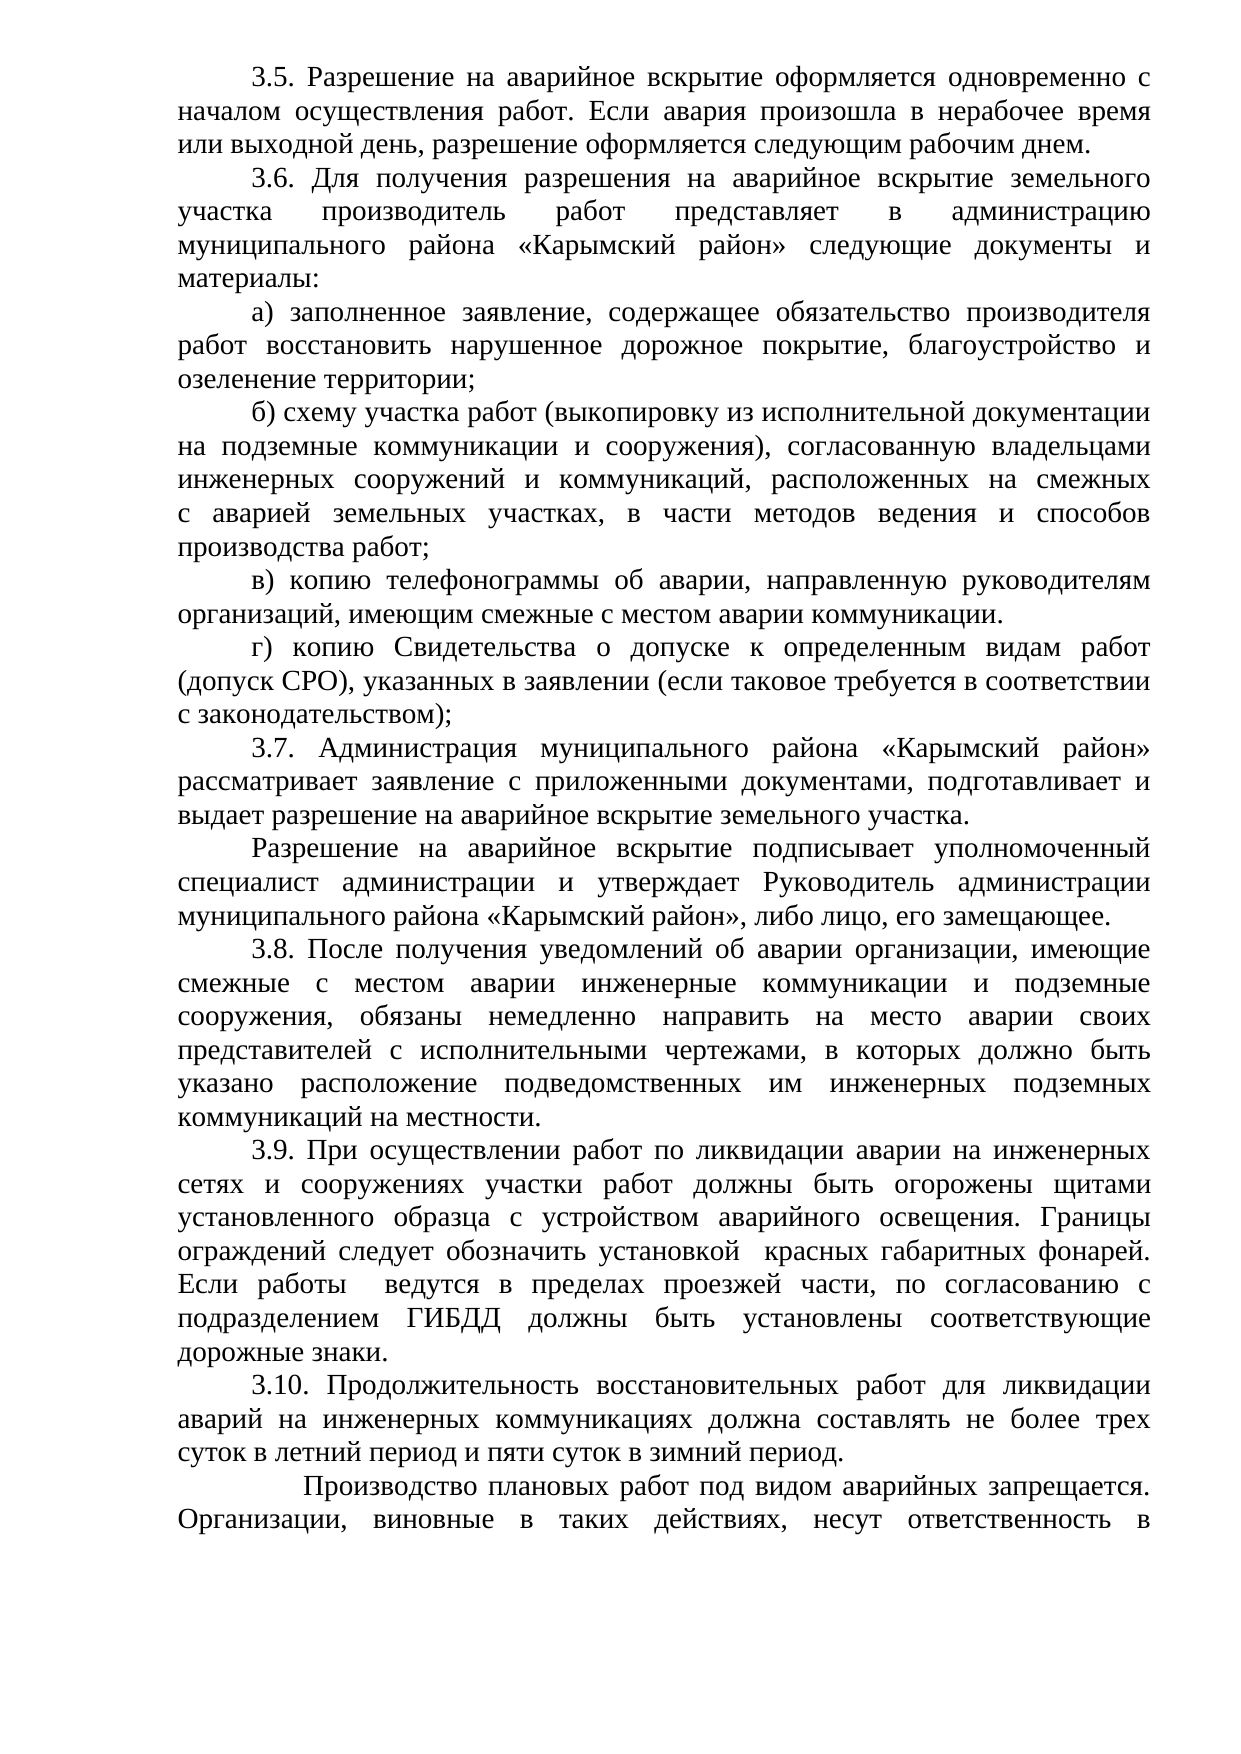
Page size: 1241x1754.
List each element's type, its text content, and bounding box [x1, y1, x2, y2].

text 3.9. При осуществлении работ по ликвидации аварии на инженерных сетях и сооружениях участки работ должны быть огорожены щитами установленного образца с устройством аварийного освещения. Границы ограждений следует обозначить установкой красных габаритных фонарей. Если работы ведутся в пределах проезжей части, по согласованию с подразделением ГИБДД должны быть установлены соответствующие дорожные знаки. [177, 1132, 1152, 1367]
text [177, 1468, 1152, 1535]
text 3.10. Продолжительность восстановительных работ для ликвидации аварий на инженерных коммуникациях должна составлять не более трех суток в летний период и пяти суток в зимний период. [177, 1367, 1152, 1468]
text 3.6. Для получения разрешения на аварийное вскрытие земельного участка производитель работ представляет в администрацию муниципального района «Карымский район» следующие документы и материалы: [177, 160, 1152, 294]
text 3.7. Администрация муниципального района «Карымский район» рассматривает заявление с приложенными документами, подготавливает и выдает разрешение на аварийное вскрытие земельного участка. [177, 730, 1152, 831]
text а) заполненное заявление, содержащее обязательство производителя работ восстановить нарушенное дорожное покрытие, благоустройство и озеленение территории; [177, 294, 1152, 394]
text Разрешение на аварийное вскрытие подписывает уполномоченный специалист администрации и утверждает Руководитель администрации муниципального района «Карымский район», либо лицо, его замещающее. [177, 831, 1152, 931]
text б) схему участка работ (выкопировку из исполнительной документации на подземные коммуникации и сооружения), согласованную владельцами инженерных сооружений и коммуникаций, расположенных на смежных с аварией земельных участках, в части методов ведения и способов производства работ; [177, 394, 1152, 562]
text 3.5. Разрешение на аварийное вскрытие оформляется одновременно с началом осуществления работ. Если авария произошла в нерабочее время или выходной день, разрешение оформляется следующим рабочим днем. [177, 59, 1152, 160]
text г) копию Свидетельства о допуске к определенным видам работ (допуск СРО), указанных в заявлении (если таковое требуется в соответствии с законодательством); [177, 629, 1152, 730]
text в) копию телефонограммы об аварии, направленную руководителям организаций, имеющим смежные с местом аварии коммуникации. [177, 562, 1152, 629]
text 3.8. После получения уведомлений об аварии организации, имеющие смежные с местом аварии инженерные коммуникации и подземные сооружения, обязаны немедленно направить на место аварии своих представителей с исполнительными чертежами, в которых должно быть указано расположение подведомственных им инженерных подземных коммуникаций на местности. [177, 931, 1152, 1132]
